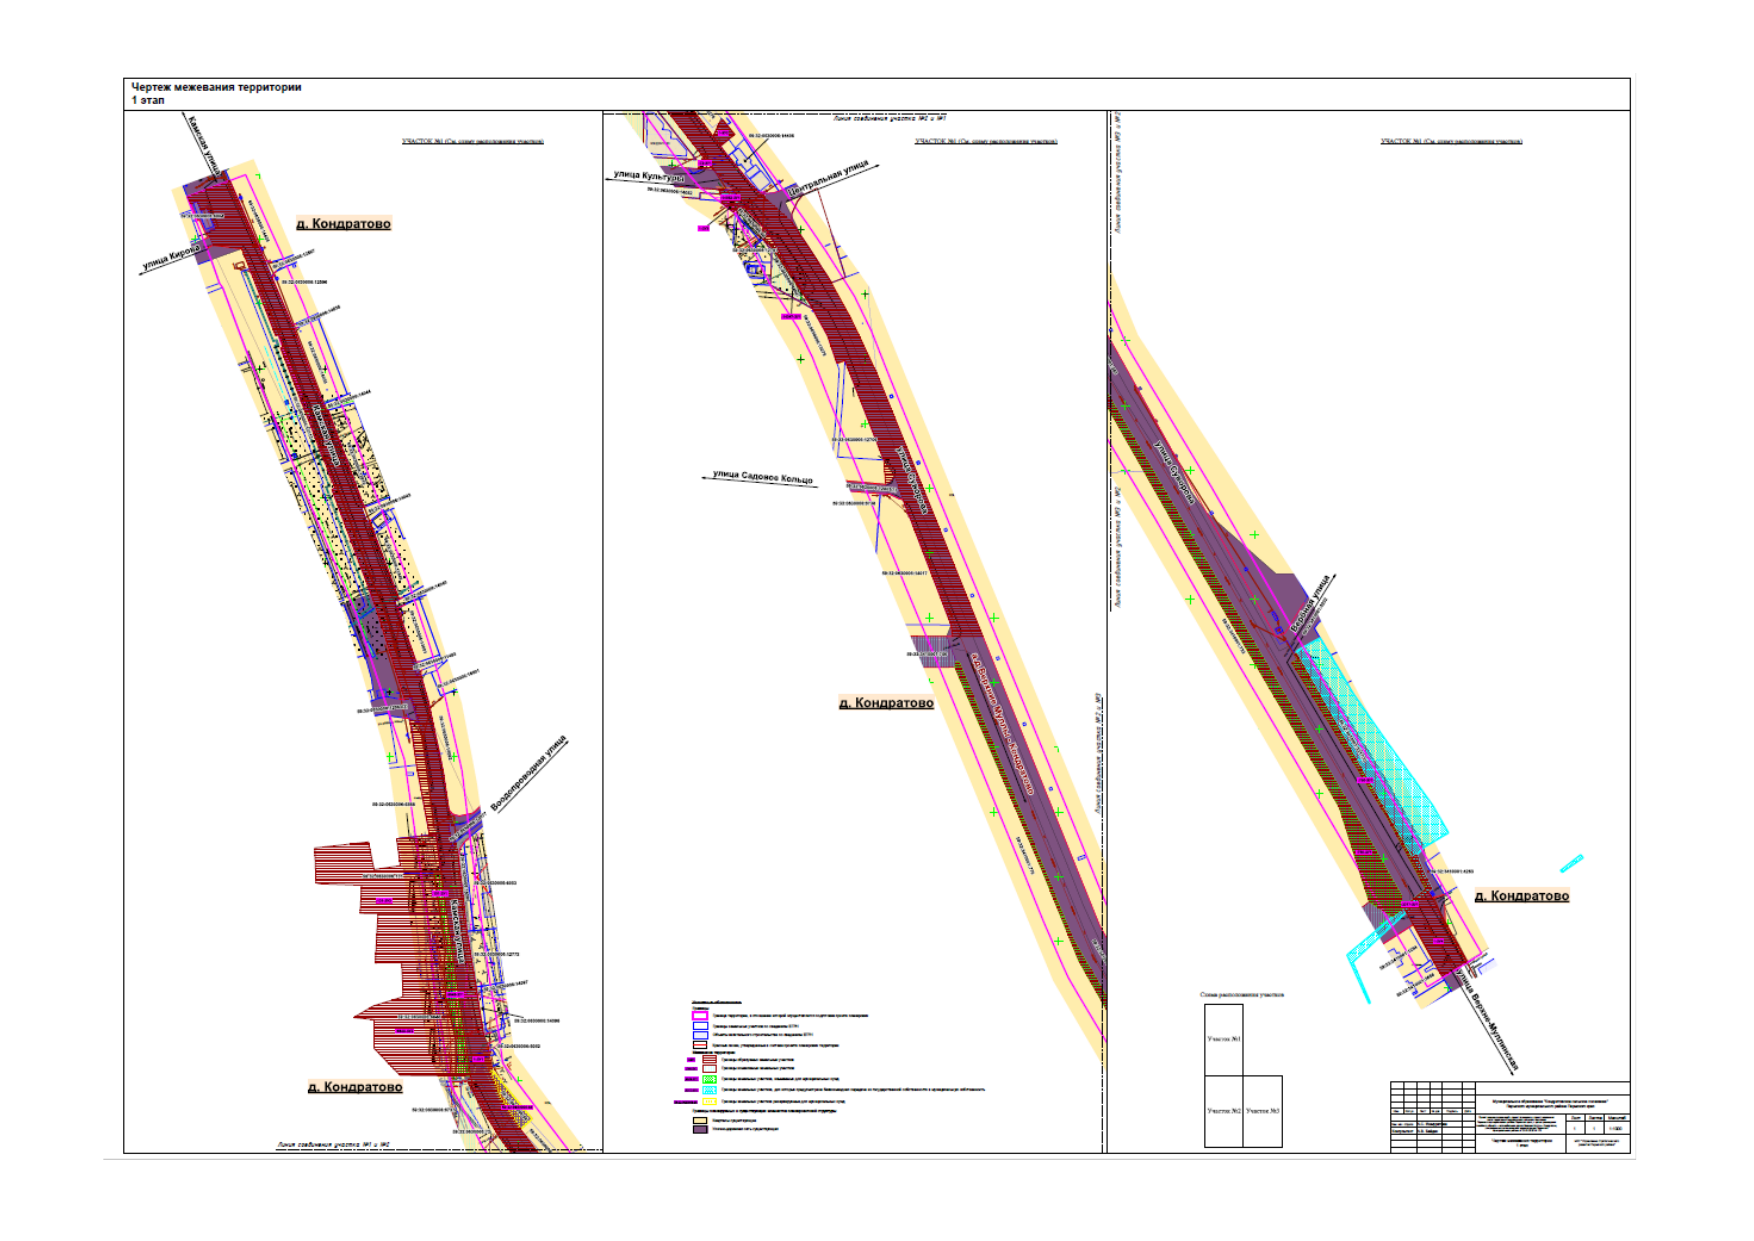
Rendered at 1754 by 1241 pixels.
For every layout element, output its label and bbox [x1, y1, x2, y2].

picture [103, 73, 1637, 1160]
